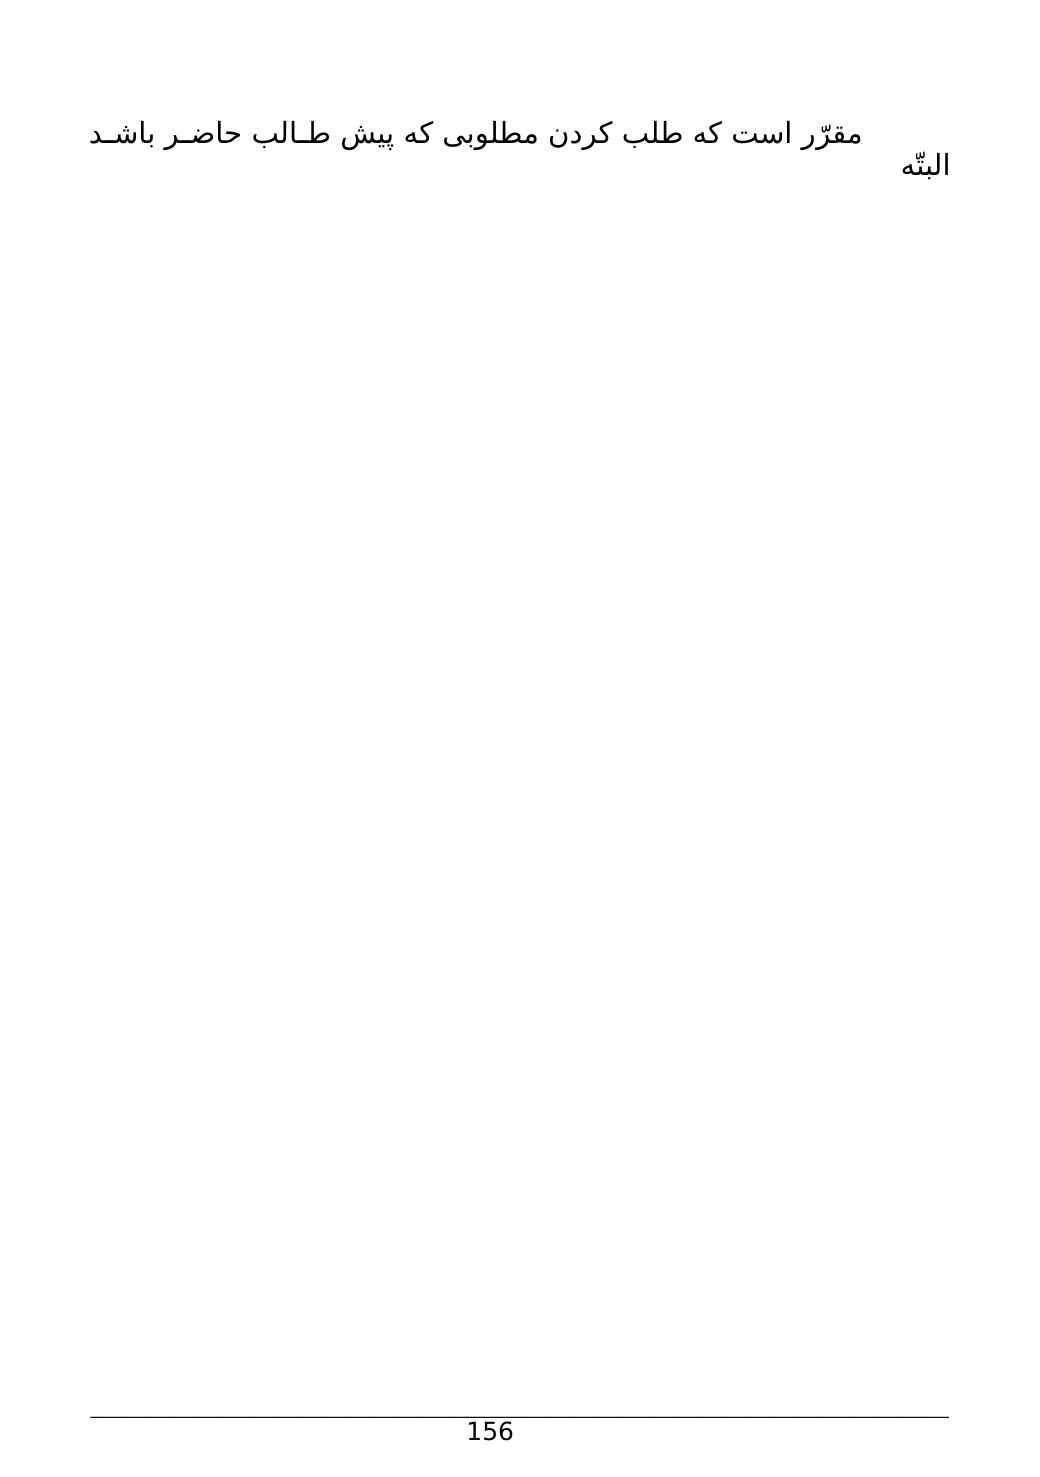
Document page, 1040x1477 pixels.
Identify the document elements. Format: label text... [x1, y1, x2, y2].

text مقرّر است که طلب کردن مطلوبى که پیش طالب حاضر باشد البتّه‌ [89, 118, 951, 183]
